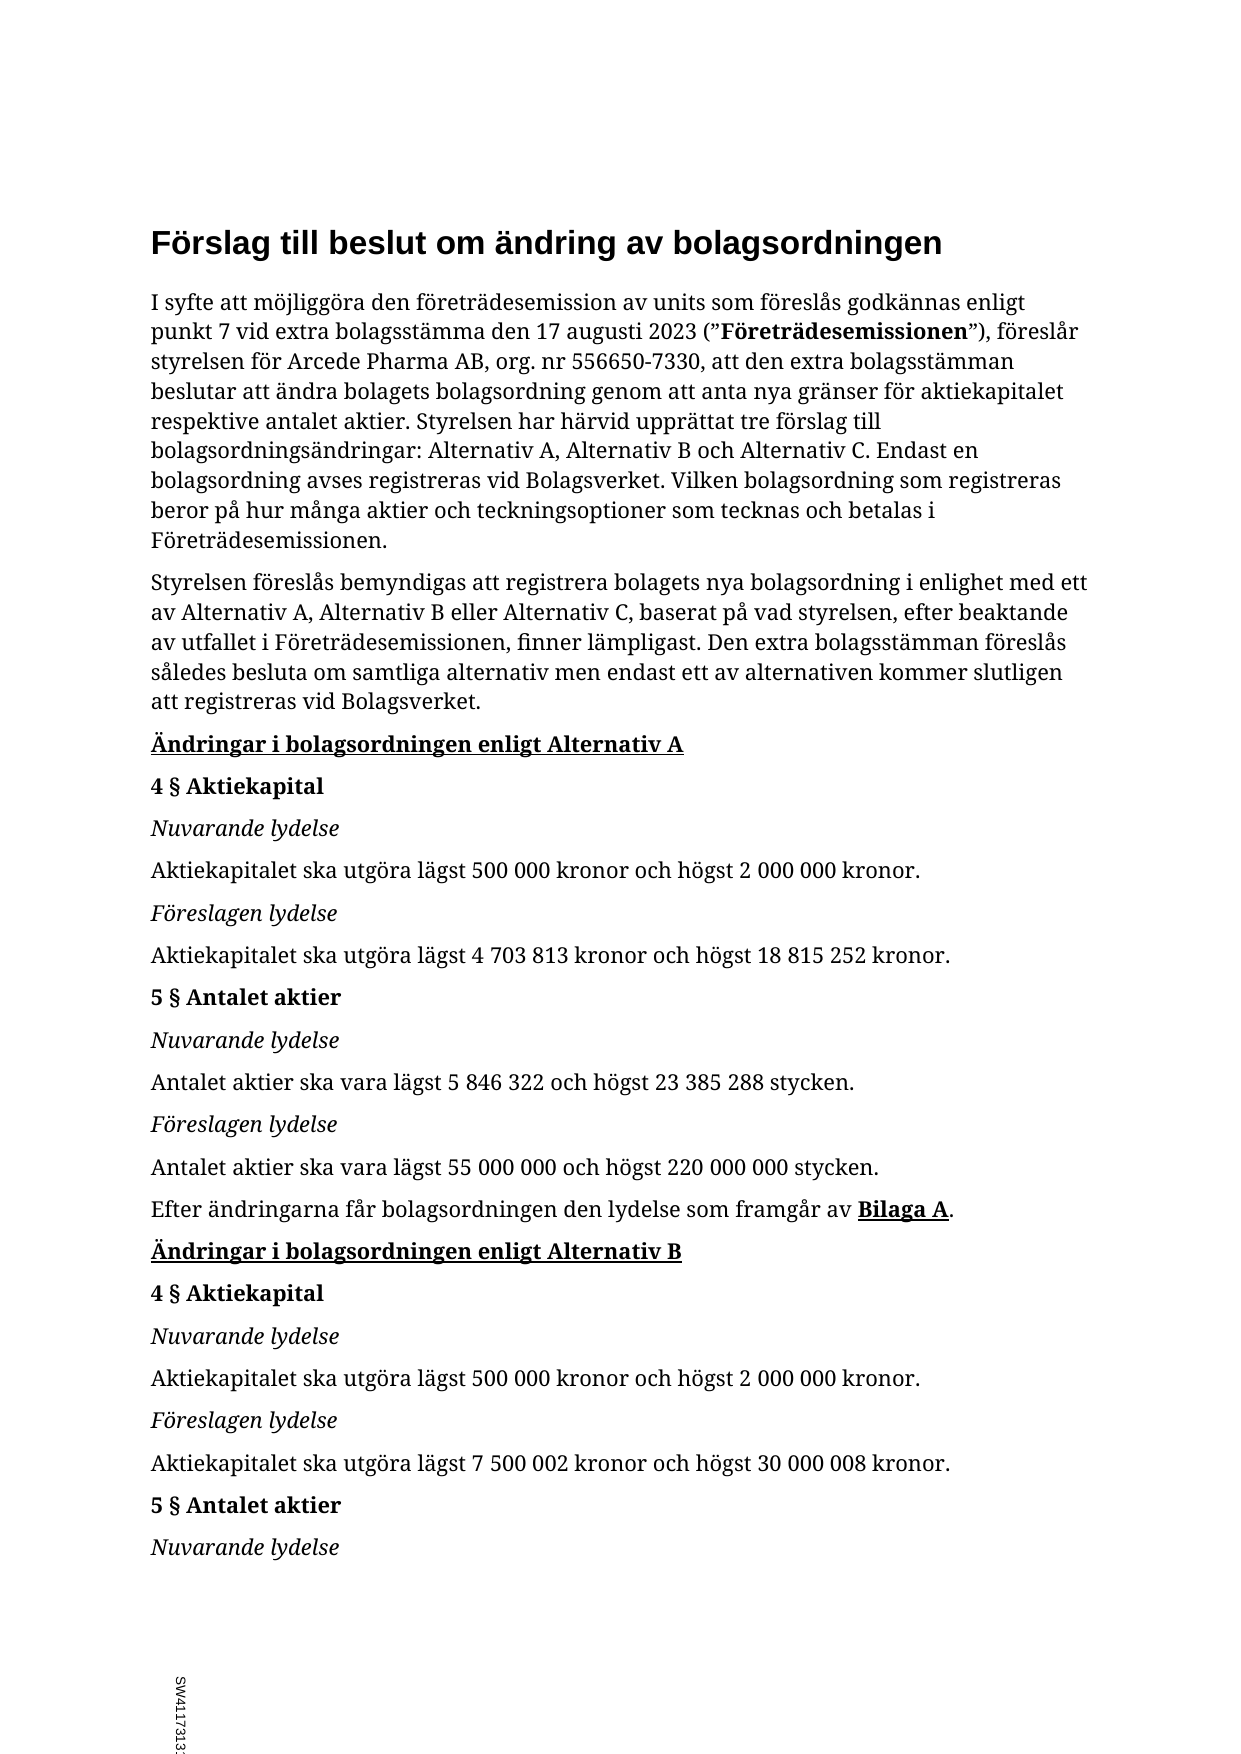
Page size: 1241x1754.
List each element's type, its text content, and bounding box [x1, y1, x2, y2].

text Ändringar i bolagsordningen enligt Alternativ B [151, 1236, 1089, 1266]
text Föreslagen lydelse [151, 1109, 1089, 1139]
text 5 § Antalet aktier [151, 1490, 1089, 1519]
text Föreslagen lydelse [151, 1405, 1089, 1435]
text I syfte att möjliggöra den företrädesemission av units som föreslås godkännas enligt punkt 7 vid extra bolagsstämma den 17 augusti 2023 (”Företrädesemissionen”), föreslår styrelsen för Arcede Pharma AB, org. nr 556650-7330, att den extra bolagsstämman beslutar att ändra bolagets bolagsordning genom att anta nya gränser för aktiekapitalet respektive antalet aktier. Styrelsen har härvid upprättat tre förslag till bolagsordningsändringar: Alternativ A, Alternativ B och Alternativ C. Endast en bolagsordning avses registreras vid Bolagsverket. Vilken bolagsordning som registreras beror på hur många aktier och teckningsoptioner som tecknas och betalas i Företrädesemissionen. [151, 286, 1089, 554]
text 4 § Aktiekapital [151, 1278, 1089, 1308]
text Styrelsen föreslås bemyndigas att registrera bolagets nya bolagsordning i enlighet med ett av Alternativ A, Alternativ B eller Alternativ C, baserat på vad styrelsen, efter beaktande av utfallet i Företrädesemissionen, finner lämpligast. Den extra bolagsstämman föreslås således besluta om samtliga alternativ men endast ett av alternativen kommer slutligen att registreras vid Bolagsverket. [151, 567, 1089, 716]
text Aktiekapitalet ska utgöra lägst 7 500 002 kronor och högst 30 000 008 kronor. [151, 1447, 1089, 1477]
text Förslag till beslut om ändring av bolagsordningen [151, 221, 1089, 261]
text Föreslagen lydelse [151, 898, 1089, 927]
text Antalet aktier ska vara lägst 5 846 322 och högst 23 385 288 stycken. [151, 1067, 1089, 1097]
text Nuvarande lydelse [151, 1532, 1089, 1562]
text Aktiekapitalet ska utgöra lägst 500 000 kronor och högst 2 000 000 kronor. [151, 1363, 1089, 1393]
text Aktiekapitalet ska utgöra lägst 500 000 kronor och högst 2 000 000 kronor. [151, 855, 1089, 885]
text 5 § Antalet aktier [151, 982, 1089, 1012]
text Nuvarande lydelse [151, 1024, 1089, 1054]
text Nuvarande lydelse [151, 813, 1089, 843]
text Ändringar i bolagsordningen enligt Alternativ A [151, 728, 1089, 758]
text Antalet aktier ska vara lägst 55 000 000 och högst 220 000 000 stycken. [151, 1151, 1089, 1181]
text Efter ändringarna får bolagsordningen den lydelse som framgår av Bilaga A. [151, 1194, 1089, 1223]
text 4 § Aktiekapital [151, 771, 1089, 801]
text Aktiekapitalet ska utgöra lägst 4 703 813 kronor och högst 18 815 252 kronor. [151, 940, 1089, 970]
text Nuvarande lydelse [151, 1321, 1089, 1350]
